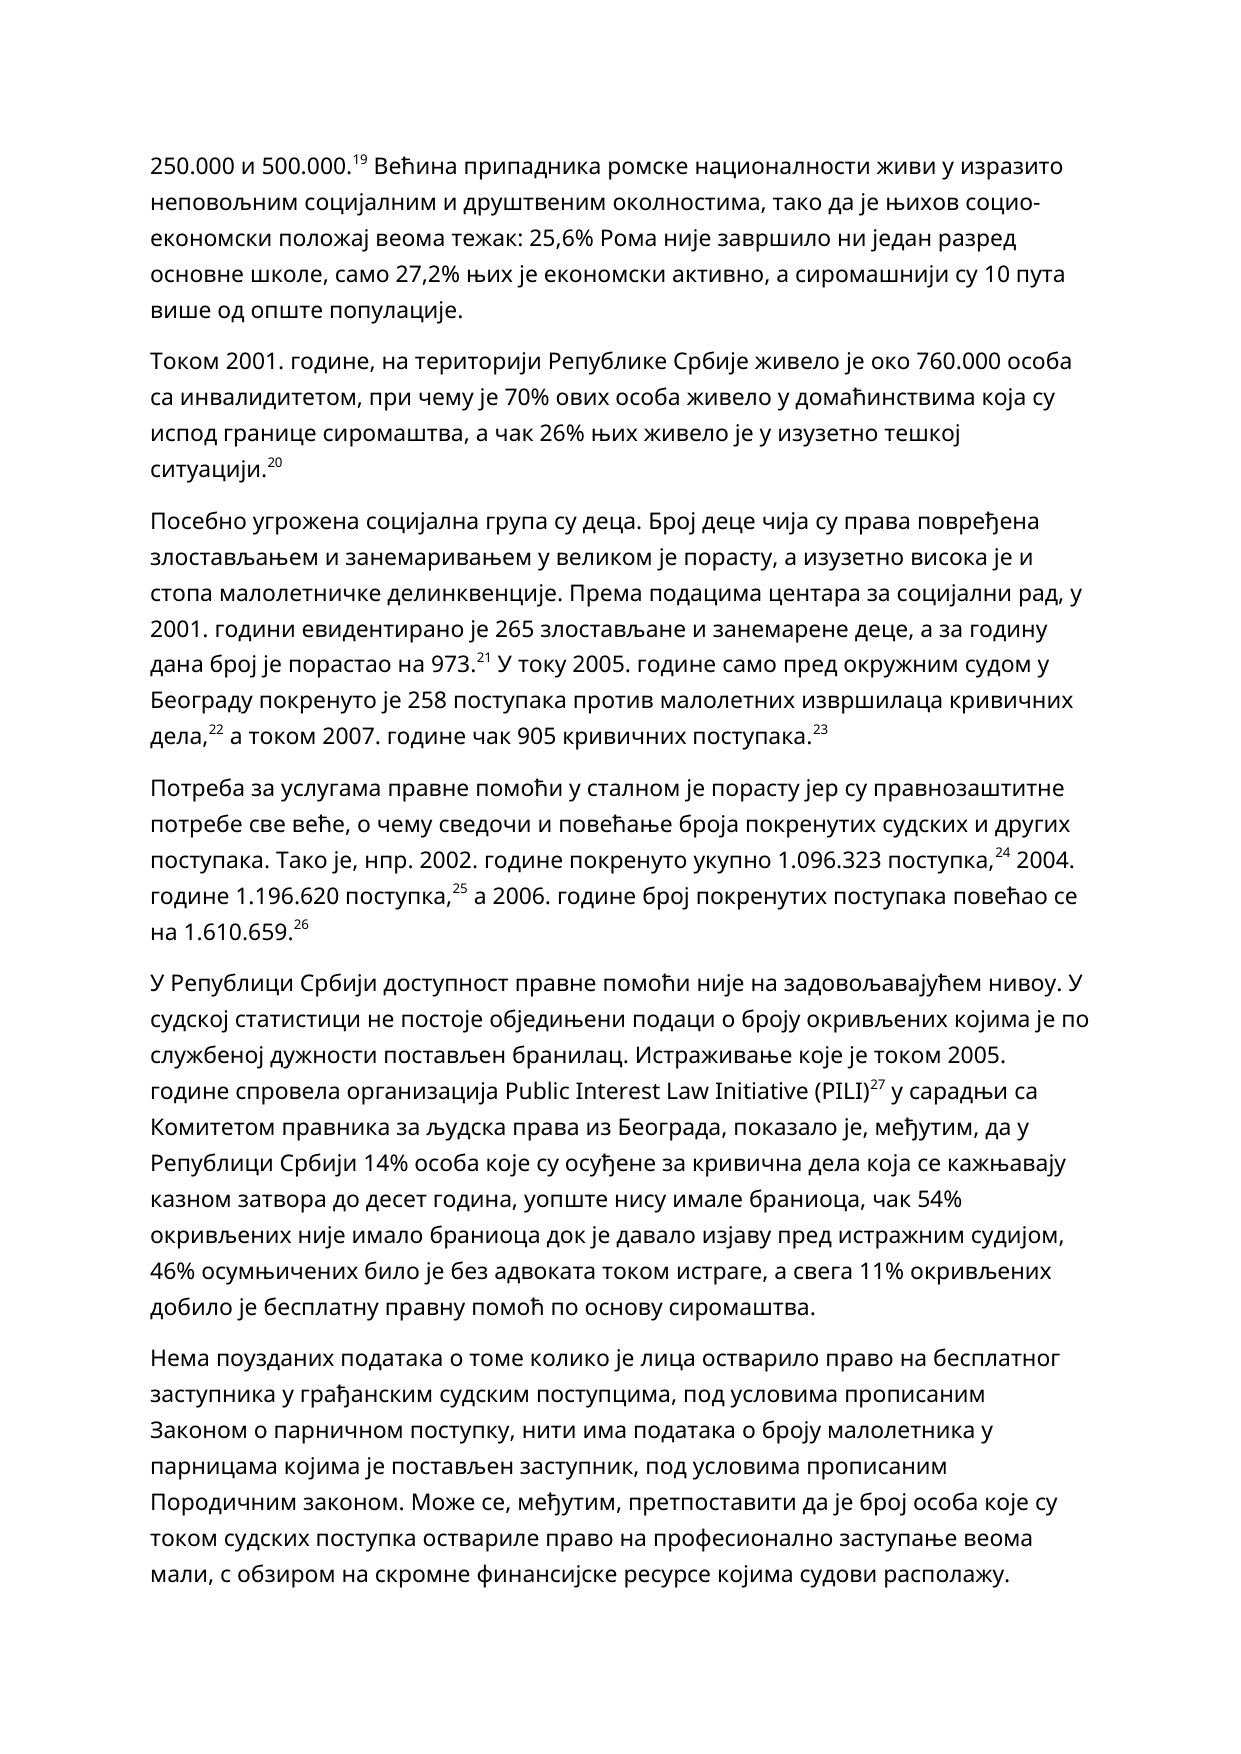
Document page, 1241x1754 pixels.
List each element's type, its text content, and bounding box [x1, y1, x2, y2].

text Током 2001. године, на територији Републике Србије живело је око 760.000 особа са инвалидитетом, при чему је 70% ових особа живело у домаћинствима која су испод границе сиромаштва, а чак 26% њих живело је у изузетно тешкој ситуацији.20 [150, 345, 1090, 484]
text Потреба за услугама правне помоћи у сталном је порасту јер су правнозаштитне потребе све веће, о чему сведочи и повећање броја покренутих судских и других поступака. Тако је, нпр. 2002. године покренуто укупно 1.096.323 поступка,24 2004. године 1.196.620 поступка,25 а 2006. године број покренутих поступака повећао се на 1.610.659.26 [150, 772, 1090, 947]
text Посебно угрожена социјална група су деца. Број деце чија су права повређена злостављањем и занемаривањем у великом је порасту, а изузетно висока је и стопа малолетничке делинквенције. Према подацима центара за социјални рад, у 2001. години евидентирано је 265 злостављане и занемарене деце, а за годину дана број је порастао на 973.21 У току 2005. године само пред окружним судом у Београду покренуто је 258 поступака против малолетних извршилаца кривичних дела,22 а током 2007. године чак 905 кривичних поступака.23 [150, 505, 1090, 752]
text Нема поузданих података о томе колико је лица остварило право на бесплатног заступника у грађанским судским поступцима, под условима прописаним Законом о парничном поступку, нити има података о броју малолетника у парницама којима је постављен заступник, под условима прописаним Породичним законом. Може се, међутим, претпоставити да је број особа које су током судских поступка оствариле право на професионално заступање веома мали, с обзиром на скромне финансијске ресурсе којима судови располажу. [150, 1342, 1090, 1589]
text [150, 150, 1090, 325]
text У Републици Србији доступност правне помоћи није на задовољавајућем нивоу. У судској статистици не постоје обједињени подаци о броју окривљених којима је по службеној дужности постављен бранилац. Истраживање које је током 2005. године спровела организација Public Interest Law Initiative (PILI)27 у сарадњи са Комитетом правника за људска права из Београда, показало је, међутим, да у Републици Србији 14% особа које су осуђене за кривична дела која се кажњавају казном затвора до десет година, уопште нису имале браниоца, чак 54% окривљених није имало браниоца док је давало изјаву пред истражним судијом, 46% осумњичених било је без адвоката током истраге, а свега 11% окривљених добило је бесплатну правну помоћ по основу сиромаштва. [150, 967, 1090, 1322]
